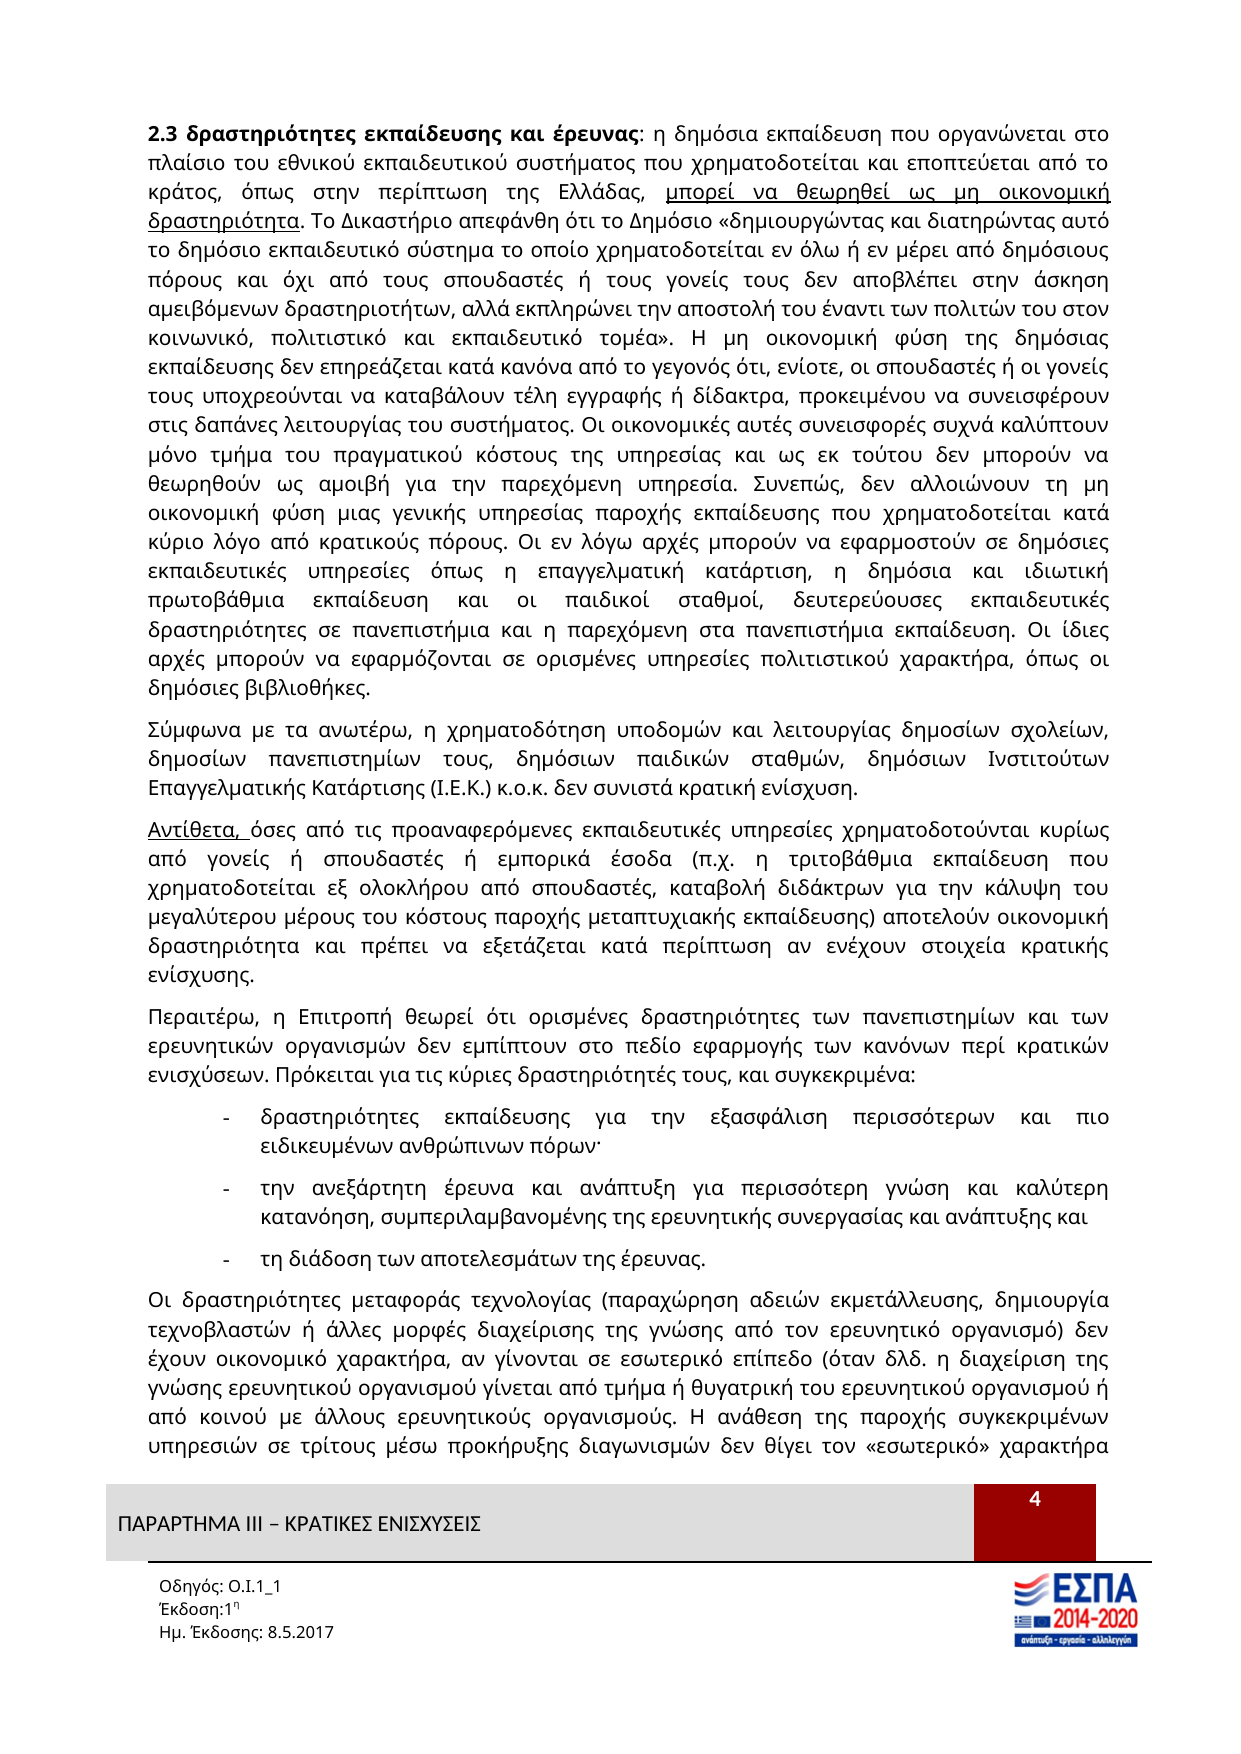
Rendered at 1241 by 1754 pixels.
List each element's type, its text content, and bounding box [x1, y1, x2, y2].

list 2.3 δραστηριότητες εκπαίδευσης και έρευνας: η δημόσια εκπαίδευση που οργανώνεται στο πλαίσιο του εθνικού εκπαιδευτικού συστήματος που χρηματοδοτείται και εποπτεύεται από το κράτος, όπως στην περίπτωση της Ελλάδας, μπορεί να θεωρηθεί ως μη οικονομική δραστηριότητα. Το Δικαστήριο απεφάνθη ότι το Δημόσιο «δημιουργώντας και διατηρώντας αυτό το δημόσιο εκπαιδευτικό σύστημα το οποίο χρηματοδοτείται εν όλω ή εν μέρει από δημόσιους πόρους και όχι από τους σπουδαστές ή τους γονείς τους δεν αποβλέπει στην άσκηση αμειβόμενων δραστηριοτήτων, αλλά εκπληρώνει την αποστολή του έναντι των πολιτών του στον κοινωνικό, πολιτιστικό και εκπαιδευτικό τομέα». Η μη οικονομική φύση της δημόσιας εκπαίδευσης δεν επηρεάζεται κατά κανόνα από το γεγονός ότι, ενίοτε, οι σπουδαστές ή οι γονείς τους υποχρεούνται να καταβάλουν τέλη εγγραφής ή δίδακτρα, προκειμένου να συνεισφέρουν στις δαπάνες λειτουργίας του συστήματος. Οι οικονομικές αυτές συνεισφορές συχνά καλύπτουν μόνο τμήμα του πραγματικού κόστους της υπηρεσίας και ως εκ τούτου δεν μπορούν να θεωρηθούν ως αμοιβή για την παρεχόμενη υπηρεσία. Συνεπώς, δεν αλλοιώνουν τη μη οικονομική φύση μιας γενικής υπηρεσίας παροχής εκπαίδευσης που χρηματοδοτείται κατά κύριο λόγο από κρατικούς πόρους. Οι εν λόγω αρχές μπορούν να εφαρμοστούν σε δημόσιες εκπαιδευτικές υπηρεσίες όπως η επαγγελματική κατάρτιση, η δημόσια και ιδιωτική πρωτοβάθμια εκπαίδευση και οι παιδικοί σταθμοί, δευτερεύουσες εκπαιδευτικές δραστηριότητες σε πανεπιστήμια και η παρεχόμενη στα πανεπιστήμια εκπαίδευση. Οι ίδιες αρχές μπορούν να εφαρμόζονται σε ορισμένες υπηρεσίες πολιτιστικού χαρακτήρα, όπως οι δημόσιες βιβλιοθήκες. [148, 118, 1110, 701]
list τη διάδοση των αποτελεσμάτων της έρευνας. [223, 1243, 1110, 1272]
list Περαιτέρω, η Επιτροπή θεωρεί ότι ορισμένες δραστηριότητες των πανεπιστημίων και των ερευνητικών οργανισμών δεν εμπίπτουν στο πεδίο εφαρμογής των κανόνων περί κρατικών ενισχύσεων. Πρόκειται για τις κύριες δραστηριότητές τους, και συγκεκριμένα: [148, 1001, 1110, 1089]
list δραστηριότητες εκπαίδευσης για την εξασφάλιση περισσότερων και πιο ειδικευμένων ανθρώπινων πόρων· [223, 1101, 1110, 1160]
picture [1011, 1571, 1141, 1649]
list την ανεξάρτητη έρευνα και ανάπτυξη για περισσότερη γνώση και καλύτερη κατανόηση, συμπεριλαμβανομένης της ερευνητικής συνεργασίας και ανάπτυξης και [223, 1172, 1110, 1231]
list Σύμφωνα με τα ανωτέρω, η χρηματοδότηση υποδομών και λειτουργίας δημοσίων σχολείων, δημοσίων πανεπιστημίων τους, δημόσιων παιδικών σταθμών, δημόσιων Ινστιτούτων Επαγγελματικής Κατάρτισης (Ι.Ε.Κ.) κ.ο.κ. δεν συνιστά κρατική ενίσχυση. [148, 714, 1110, 801]
list Αντίθετα, όσες από τις προαναφερόμενες εκπαιδευτικές υπηρεσίες χρηματοδοτούνται κυρίως από γονείς ή σπουδαστές ή εμπορικά έσοδα (π.χ. η τριτοβάθμια εκπαίδευση που χρηματοδοτείται εξ ολοκλήρου από σπουδαστές, καταβολή διδάκτρων για την κάλυψη του μεγαλύτερου μέρους του κόστους παροχής μεταπτυχιακής εκπαίδευσης) αποτελούν οικονομική δραστηριότητα και πρέπει να εξετάζεται κατά περίπτωση αν ενέχουν στοιχεία κρατικής ενίσχυσης. [148, 814, 1110, 989]
